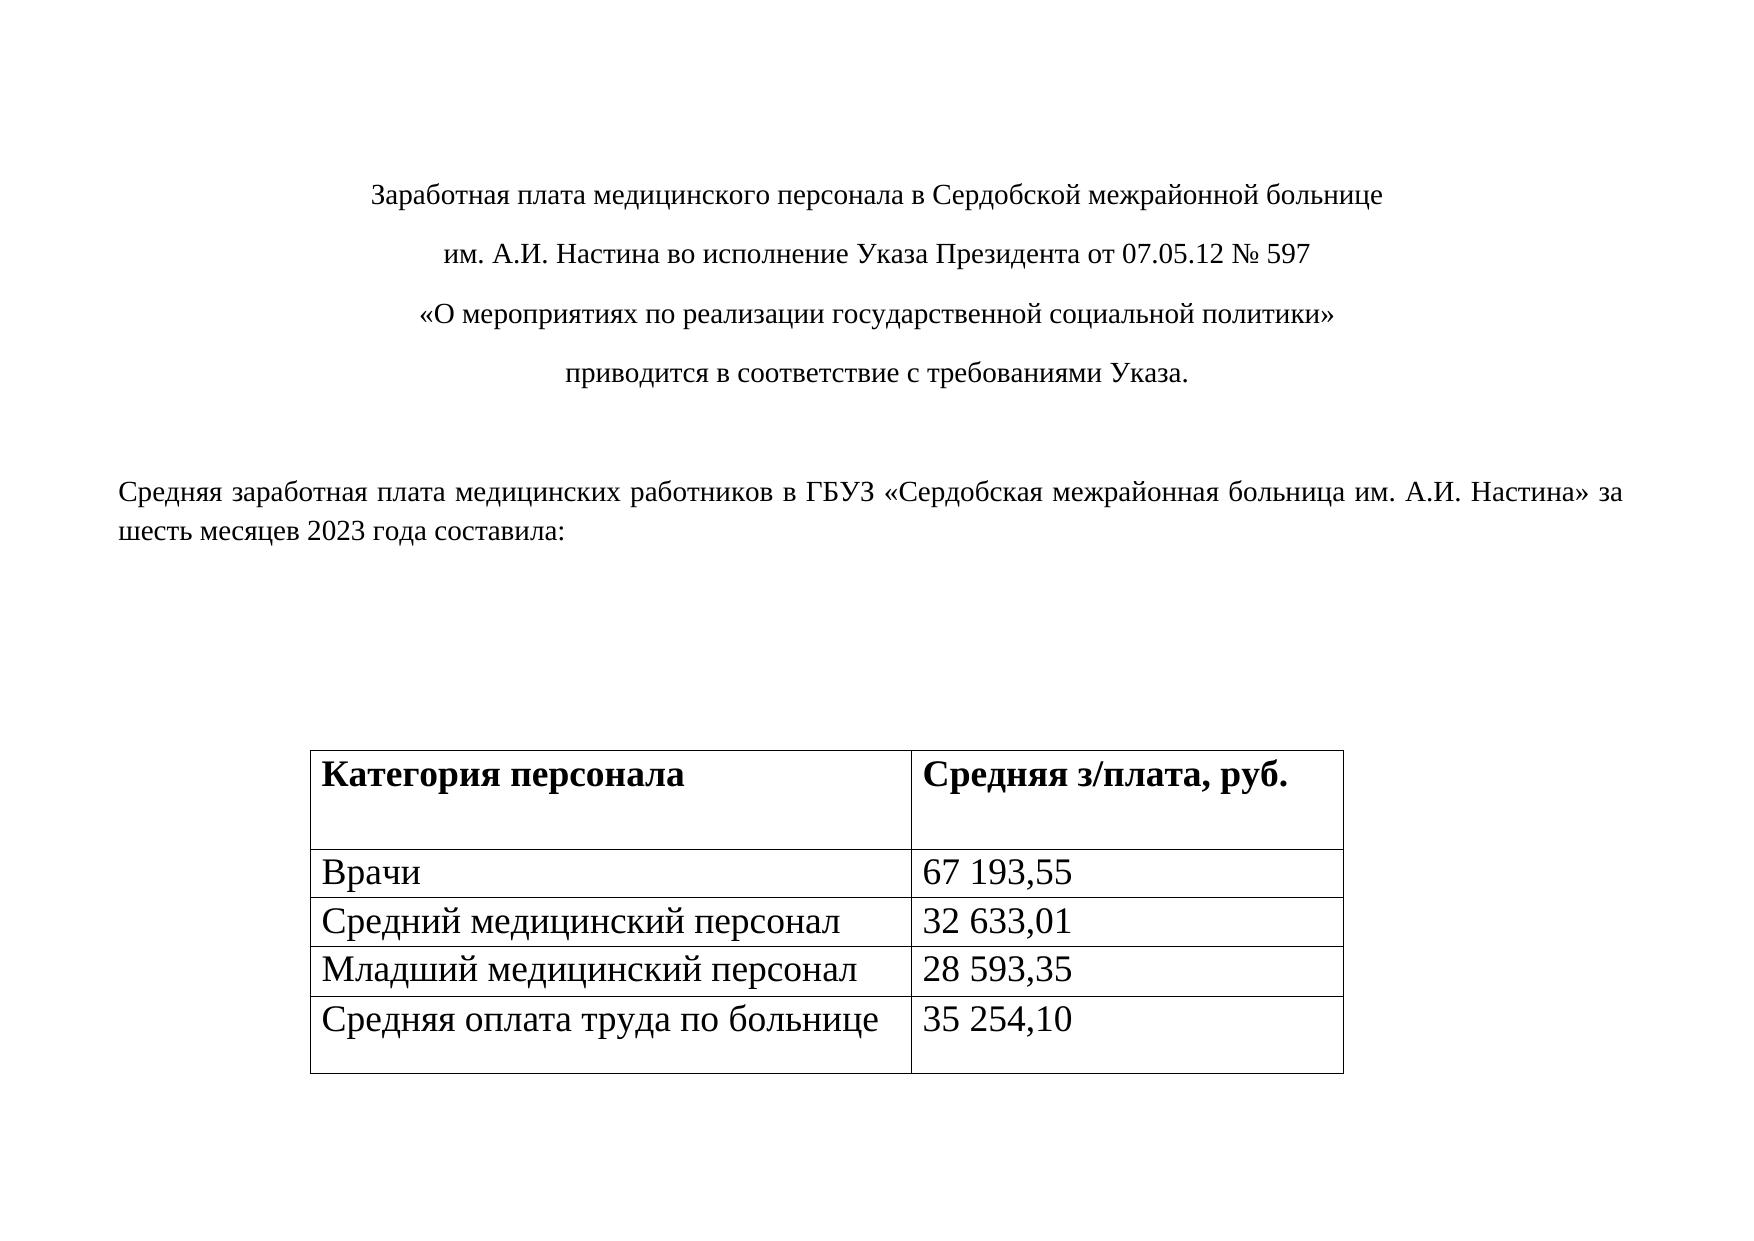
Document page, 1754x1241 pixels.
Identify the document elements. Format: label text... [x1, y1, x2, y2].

table_cell Врачи [311, 850, 911, 897]
table_cell 67 193,55 [912, 850, 1343, 897]
table_cell Младший медицинский персонал [311, 947, 911, 996]
table_cell 35 254,10 [912, 997, 1343, 1073]
table_cell 28 593,35 [912, 947, 1343, 996]
text приводится в соответствие с требованиями Указа. [118, 355, 1636, 389]
text Средняя заработная плата медицинских работников в ГБУЗ «Сердобская межрайонная больница им. А.И. Настина» за шесть месяцев 2023 года составила: [118, 474, 1624, 546]
table_cell Средний медицинский персонал [311, 898, 911, 946]
table_cell 32 633,01 [912, 898, 1343, 946]
text им. А.И. Настина во исполнение Указа Президента от 07.05.12 № 597 [118, 237, 1636, 270]
table_header Средняя з/плата, руб. [912, 751, 1343, 849]
table_header Категория персонала [311, 751, 911, 849]
text «О мероприятиях по реализации государственной социальной политики» [118, 296, 1636, 329]
text Заработная плата медицинского персонала в Сердобской межрайонной больнице [118, 177, 1636, 211]
table_cell Средняя оплата труда по больнице [311, 997, 911, 1073]
